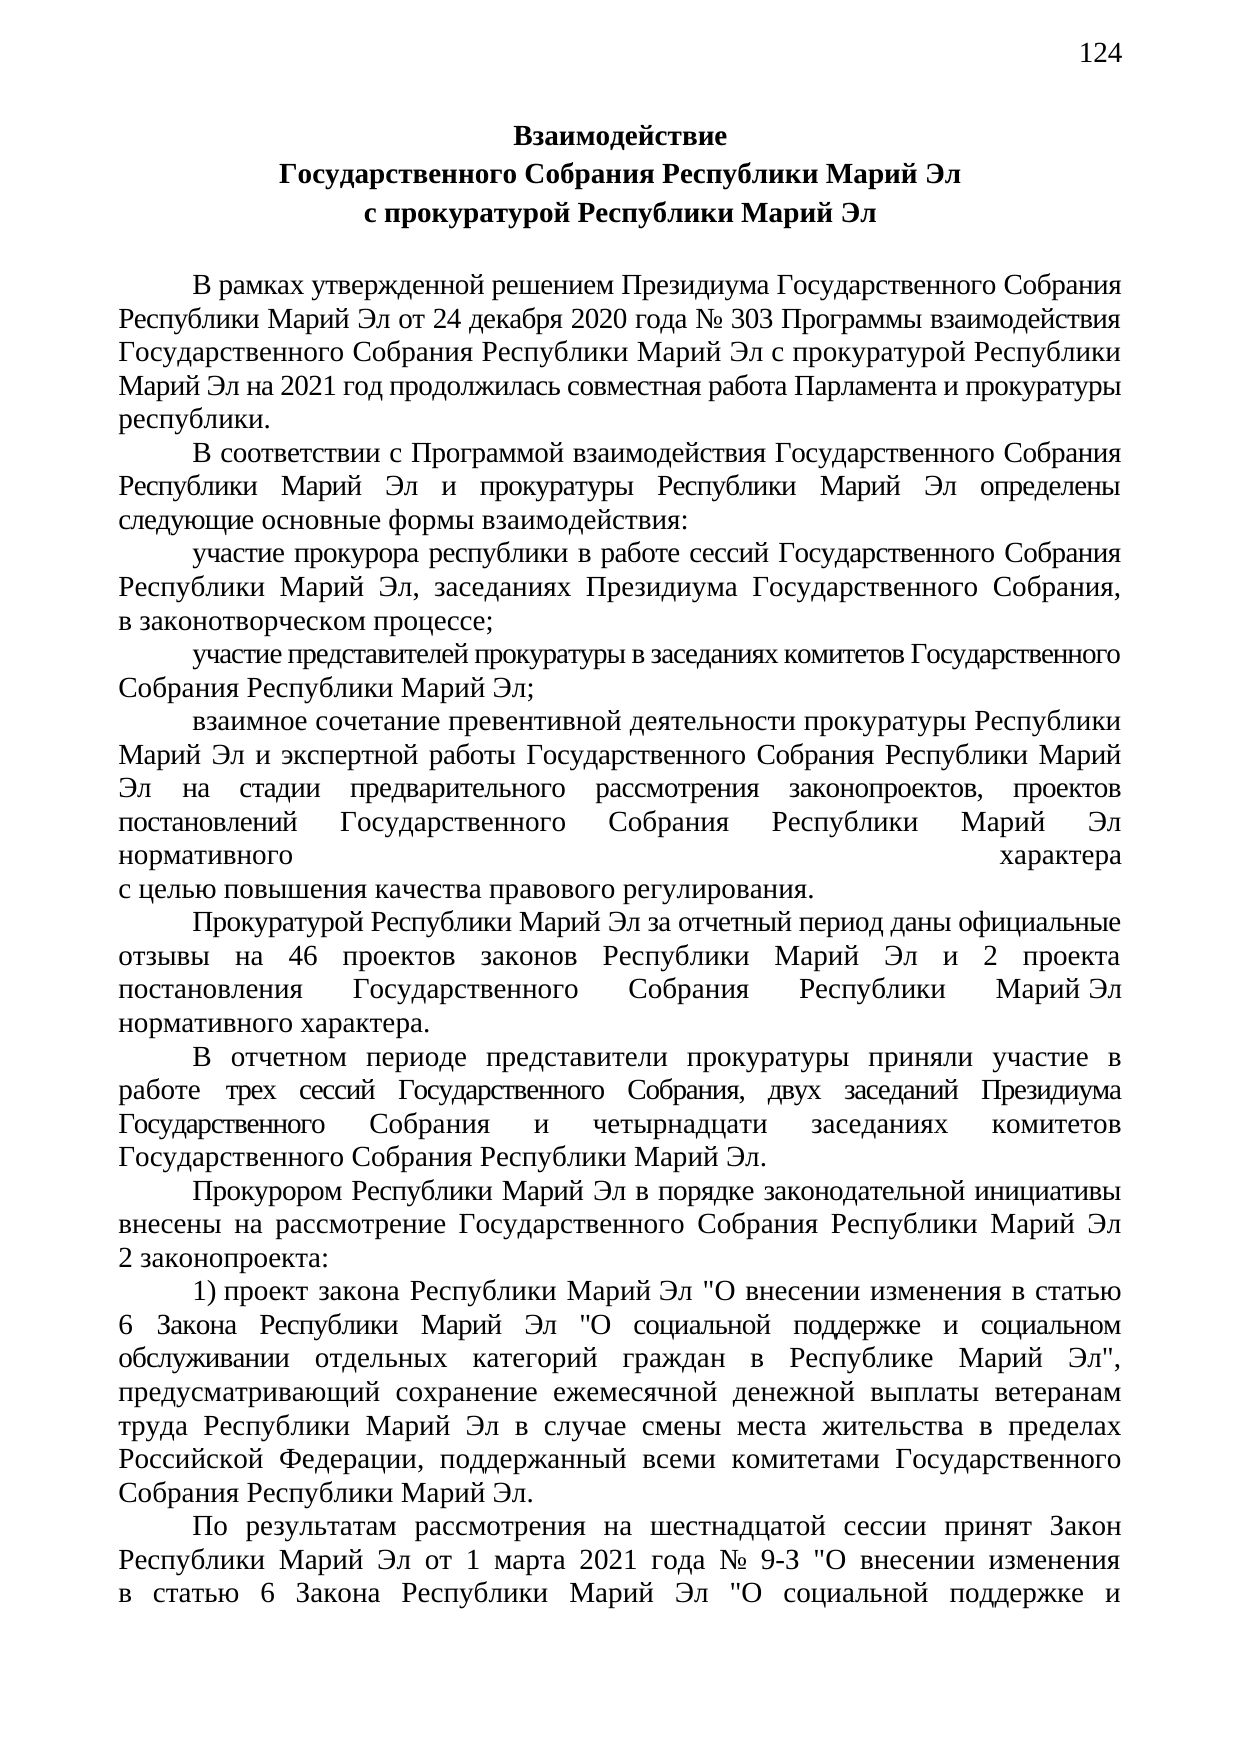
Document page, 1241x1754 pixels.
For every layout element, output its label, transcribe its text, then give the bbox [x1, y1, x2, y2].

text Взаимодействие [118, 118, 1122, 152]
text участие прокурора республики в работе сессий Государственного Собрания Республики Марий Эл, заседаниях Президиума Государственного Собрания, в законотворческом процессе; [118, 536, 1122, 636]
text Прокурором Республики Марий Эл в порядке законодательной инициативы внесены на рассмотрение Государственного Собрания Республики Марий Эл 2 законопроекта: [118, 1173, 1122, 1273]
text с прокуратурой Республики Марий Эл [118, 195, 1122, 229]
text В рамках утвержденной решением Президиума Государственного Собрания Республики Марий Эл от 24 декабря 2020 года № 303 Программы взаимодействия Государственного Собрания Республики Марий Эл с прокуратурой Республики Марий Эл на 2021 год продолжилась совместная работа Парламента и прокуратуры республики. [118, 267, 1122, 435]
text В отчетном периоде представители прокуратуры приняли участие в работе трех сессий Государственного Собрания, двух заседаний Президиума Государственного Собрания и четырнадцати заседаниях комитетов Государственного Собрания Республики Марий Эл. [118, 1039, 1122, 1173]
text 1) проект закона Республики Марий Эл "О внесении изменения в статью 6 Закона Республики Марий Эл "О социальной поддержке и социальном обслуживании отдельных категорий граждан в Республике Марий Эл", предусматривающий сохранение ежемесячной денежной выплаты ветеранам труда Республики Марий Эл в случае смены места жительства в пределах Российской Федерации, поддержанный всеми комитетами Государственного Собрания Республики Марий Эл. [118, 1273, 1122, 1508]
text В соответствии с Программой взаимодействия Государственного Собрания Республики Марий Эл и прокуратуры Республики Марий Эл определены следующие основные формы взаимодействия: [118, 435, 1122, 536]
text Прокуратурой Республики Марий Эл за отчетный период даны официальные отзывы на 46 проектов законов Республики Марий Эл и 2 проекта постановления Государственного Собрания Республики Марий Эл нормативного характера. [118, 904, 1122, 1039]
text участие представителей прокуратуры в заседаниях комитетов Государственного Собрания Республики Марий Эл; [118, 636, 1122, 703]
text взаимное сочетание превентивной деятельности прокуратуры Республики Марий Эл и экспертной работы Государственного Собрания Республики Марий Эл на стадии предварительного рассмотрения законопроектов, проектов постановлений Государственного Собрания Республики Марий Эл нормативного характера с целью повышения качества правового регулирования. [118, 703, 1122, 904]
text Государственного Собрания Республики Марий Эл [118, 157, 1122, 190]
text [118, 1508, 1122, 1609]
